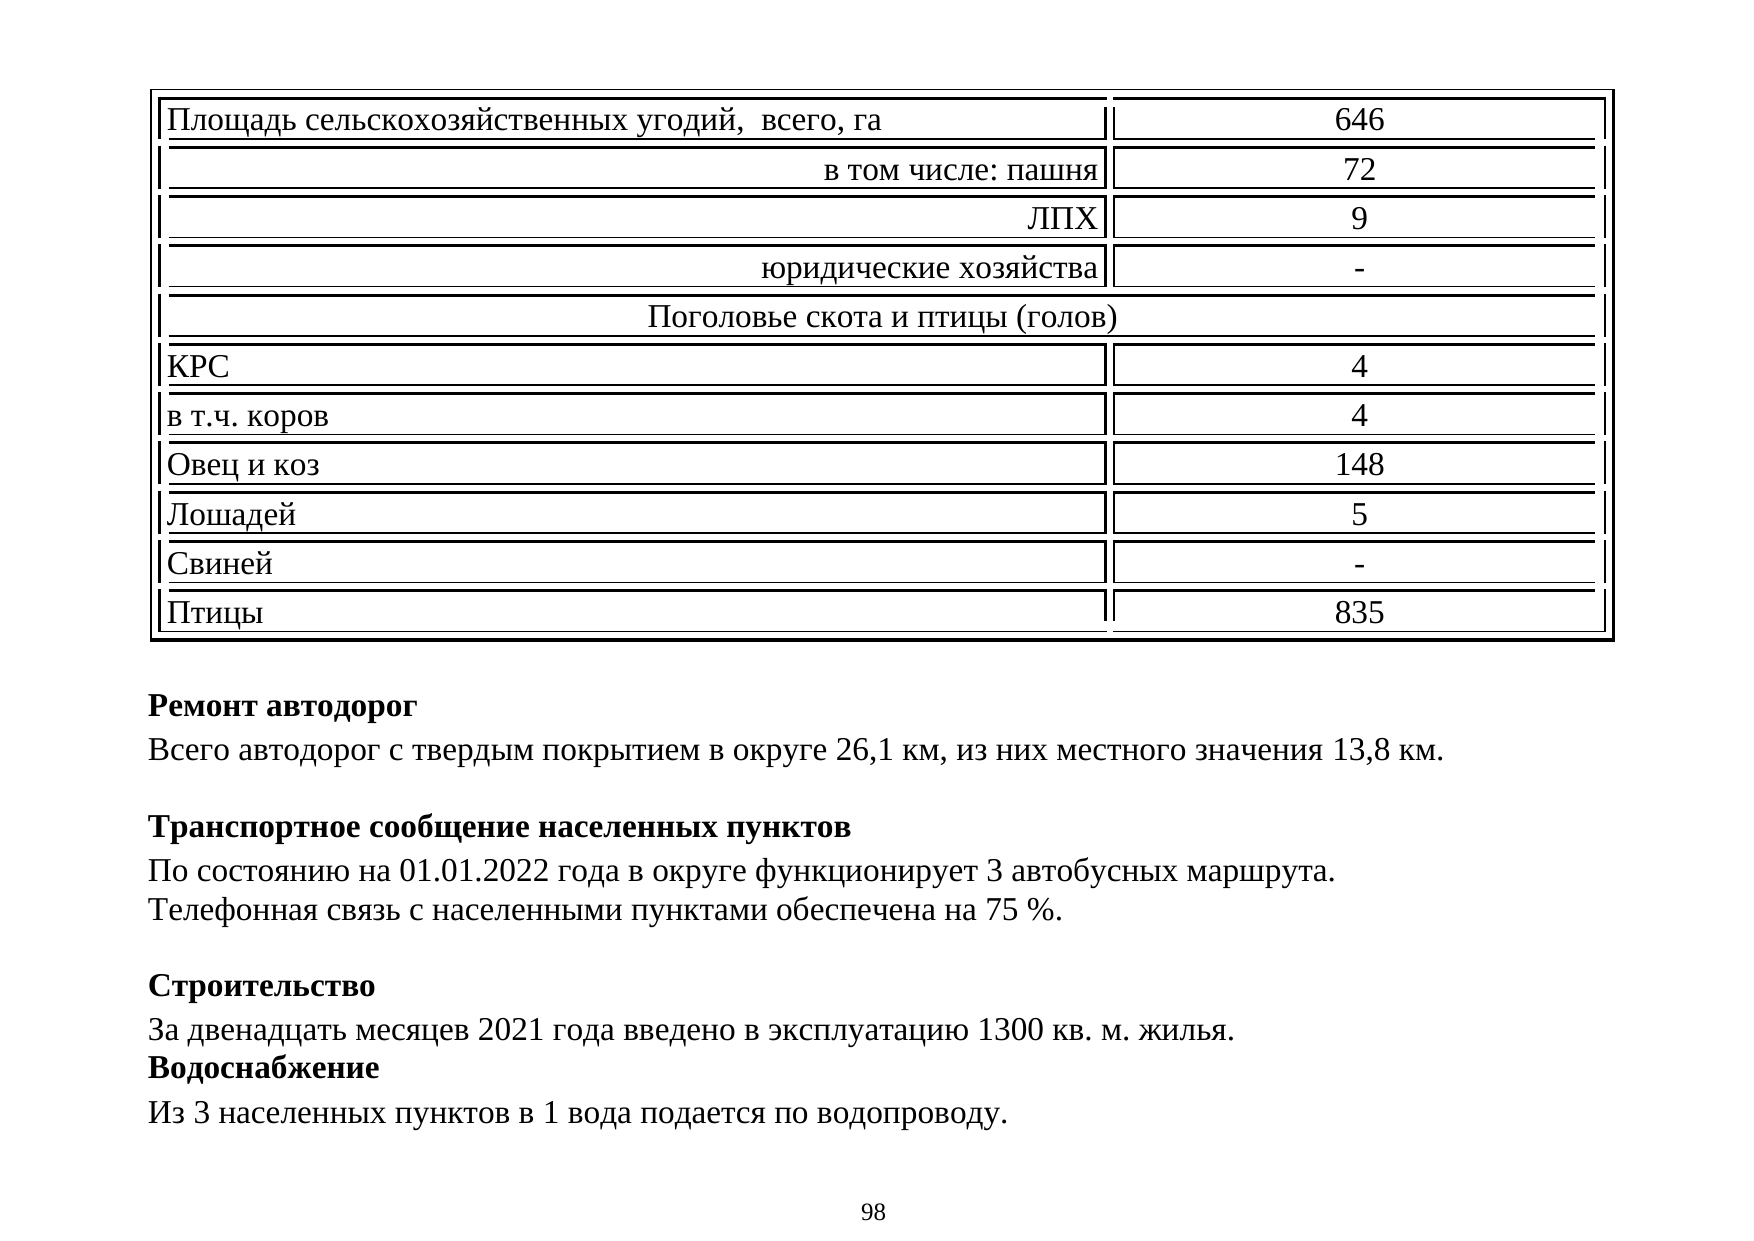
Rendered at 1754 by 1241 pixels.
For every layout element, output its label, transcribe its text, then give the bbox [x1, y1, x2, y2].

text За двенадцать месяцев 2021 года введено в эксплуатацию 1300 кв. м. жилья. [148, 1009, 1669, 1048]
text Водоснабжение [148, 1048, 1669, 1086]
text Ремонт автодорог [133, 686, 1669, 724]
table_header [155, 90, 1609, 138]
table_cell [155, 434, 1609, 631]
text Строительство [148, 965, 1669, 1004]
text Из 3 населенных пунктов в 1 вода подается по водопроводу. [148, 1092, 1669, 1130]
text Транспортное сообщение населенных пунктов [148, 806, 1669, 845]
text Телефонная связь с населенными пунктами обеспечена на 75 %. [148, 889, 1669, 927]
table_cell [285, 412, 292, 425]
text По состоянию на 01.01.2022 года в округе функционирует 3 автобусных маршрута. [148, 850, 1669, 889]
text Всего автодорог с твердым покрытием в округе 26,1 км, из них местного значения 13,8 км. [148, 730, 1669, 768]
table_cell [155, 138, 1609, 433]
